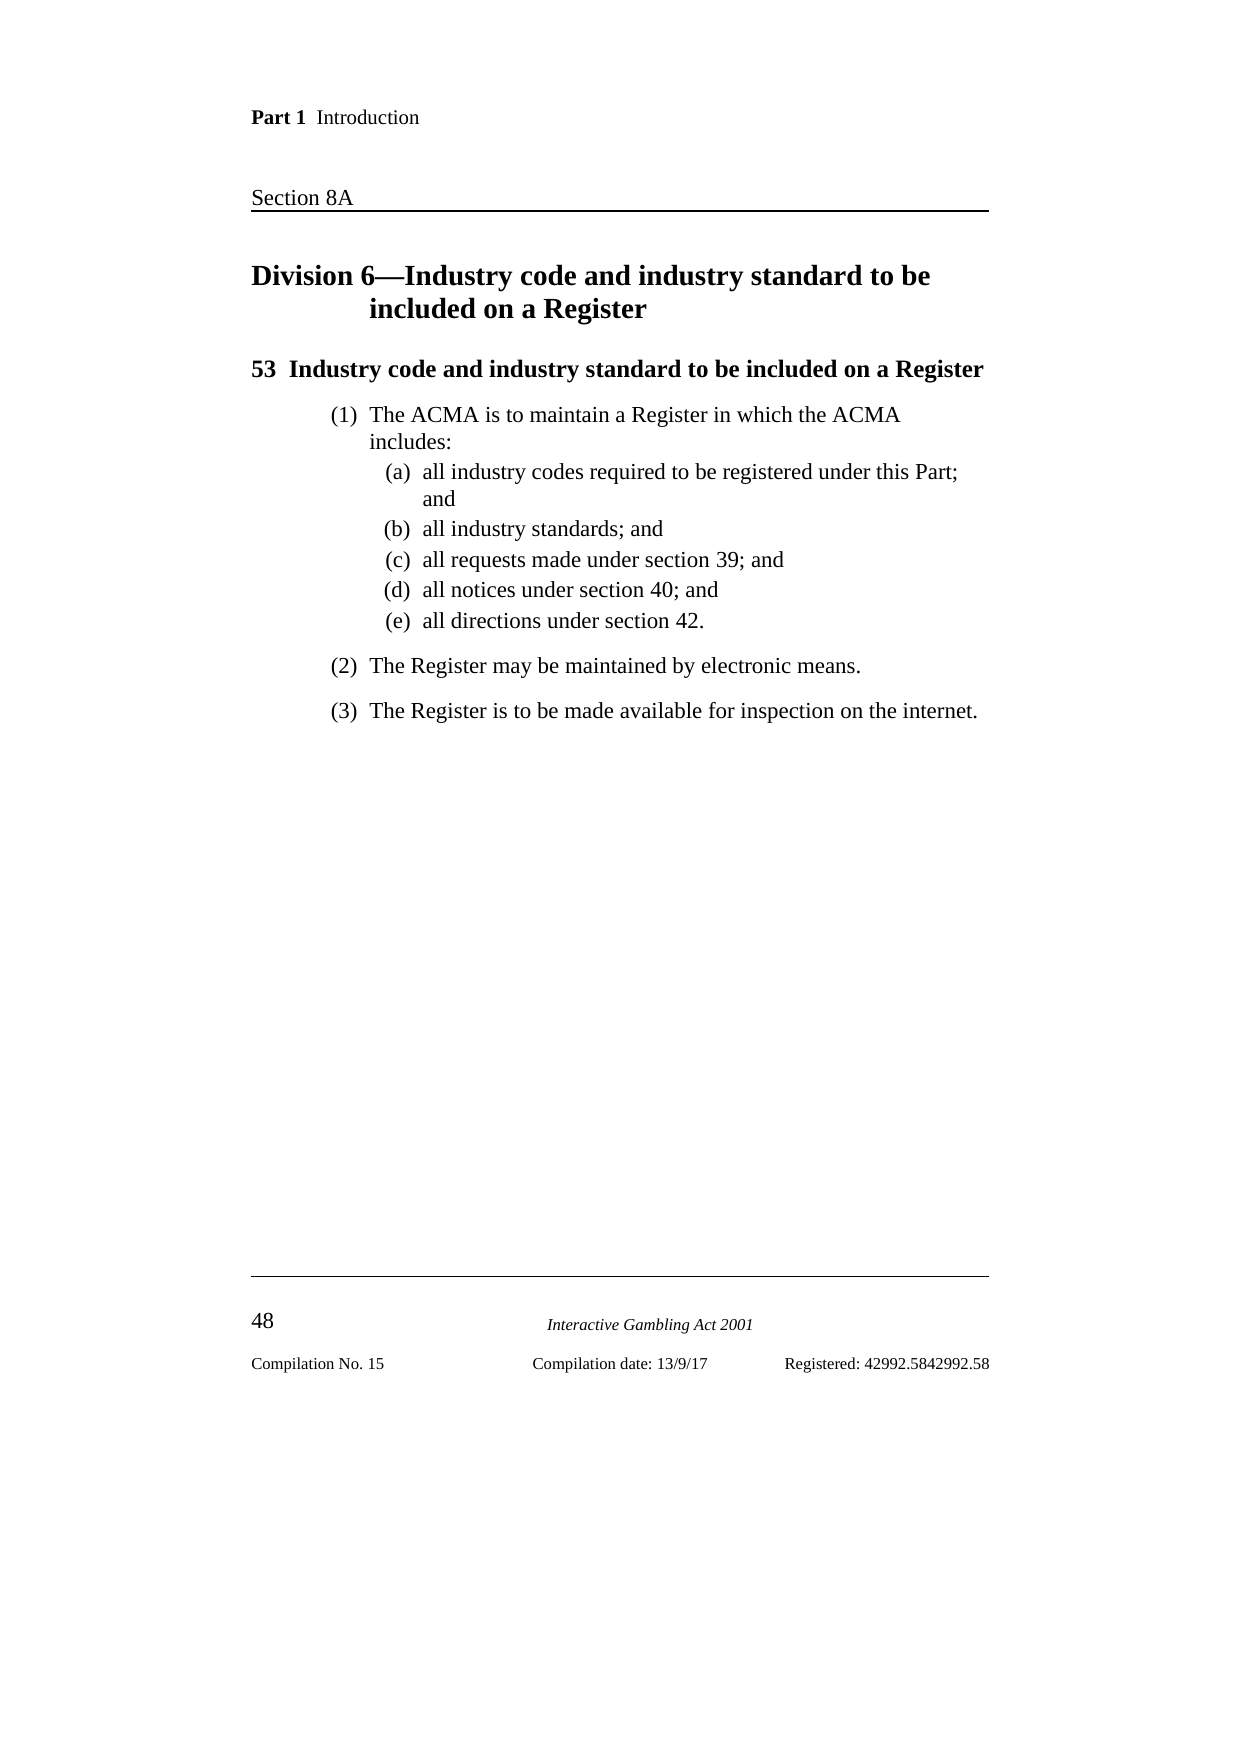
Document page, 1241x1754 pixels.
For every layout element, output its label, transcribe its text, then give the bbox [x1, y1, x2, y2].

text (3) The Register is to be made available for inspection on the internet. [251, 697, 989, 723]
text (2) The Register may be maintained by electronic means. [251, 652, 989, 678]
text (b) all industry standards; and [251, 515, 989, 542]
text (c) all requests made under section 39; and [251, 546, 989, 572]
text 53 Industry code and industry standard to be included on a Register [251, 354, 989, 383]
text (d) all notices under section 40; and [251, 576, 989, 603]
text (a) all industry codes required to be registered under this Part; and [251, 458, 989, 511]
text (1) The ACMA is to maintain a Register in which the ACMA includes: [251, 401, 989, 454]
text Division 6—Industry code and industry standard to be included on a Register [251, 258, 989, 325]
text (e) all directions under section 42. [251, 607, 989, 633]
